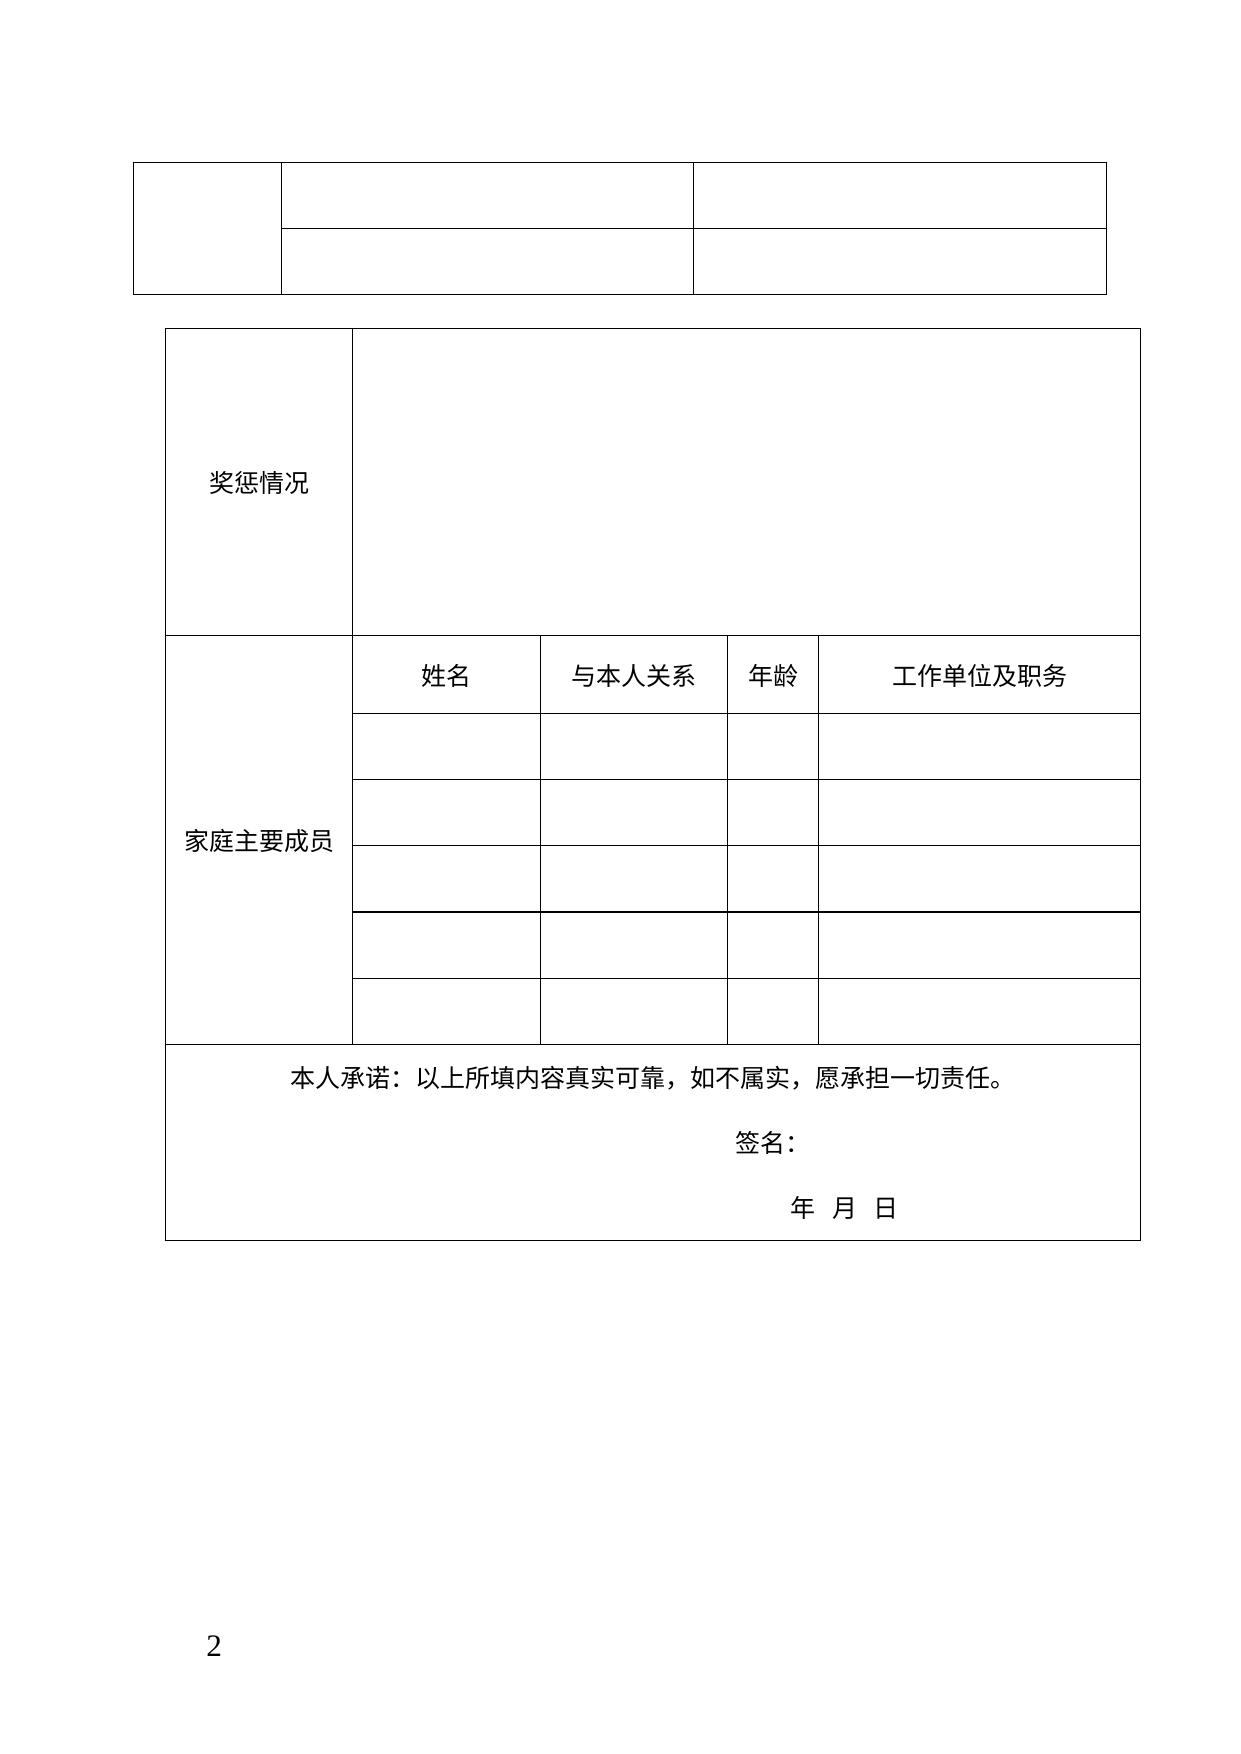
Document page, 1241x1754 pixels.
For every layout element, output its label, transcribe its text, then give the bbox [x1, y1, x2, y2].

table_cell [728, 846, 818, 911]
table_cell [728, 780, 818, 845]
table_cell [353, 780, 540, 845]
table_cell [541, 979, 727, 1043]
table_cell [541, 846, 727, 911]
table_cell [819, 846, 1140, 911]
table_cell 年龄 [728, 636, 818, 713]
table_cell [819, 913, 1140, 977]
table_cell [541, 714, 727, 779]
table_cell [282, 163, 693, 228]
table_cell [353, 913, 540, 977]
table_cell [282, 229, 693, 294]
table_header 奖惩情况 [166, 329, 352, 635]
table_header [353, 329, 1140, 635]
table_cell [694, 163, 1106, 228]
table_cell [728, 913, 818, 977]
table_cell [541, 913, 727, 977]
table_cell [694, 229, 1106, 294]
table_cell [819, 979, 1140, 1043]
table_cell [353, 846, 540, 911]
table_cell [728, 714, 818, 779]
table_cell [819, 780, 1140, 845]
table_cell 与本人关系 [541, 636, 727, 713]
table_cell 家庭主要成员 [166, 636, 352, 1043]
table_cell [728, 979, 818, 1043]
table_cell 工作单位及职务 [819, 636, 1140, 713]
table_cell [353, 714, 540, 779]
table_cell [353, 979, 540, 1043]
table_cell 本人承诺：以上所填内容真实可靠，如不属实，愿承担一切责任。 签名： 年 月 日 [166, 1045, 1140, 1239]
table_cell 姓名 [353, 636, 540, 713]
table_cell [541, 780, 727, 845]
table_cell [819, 714, 1140, 779]
